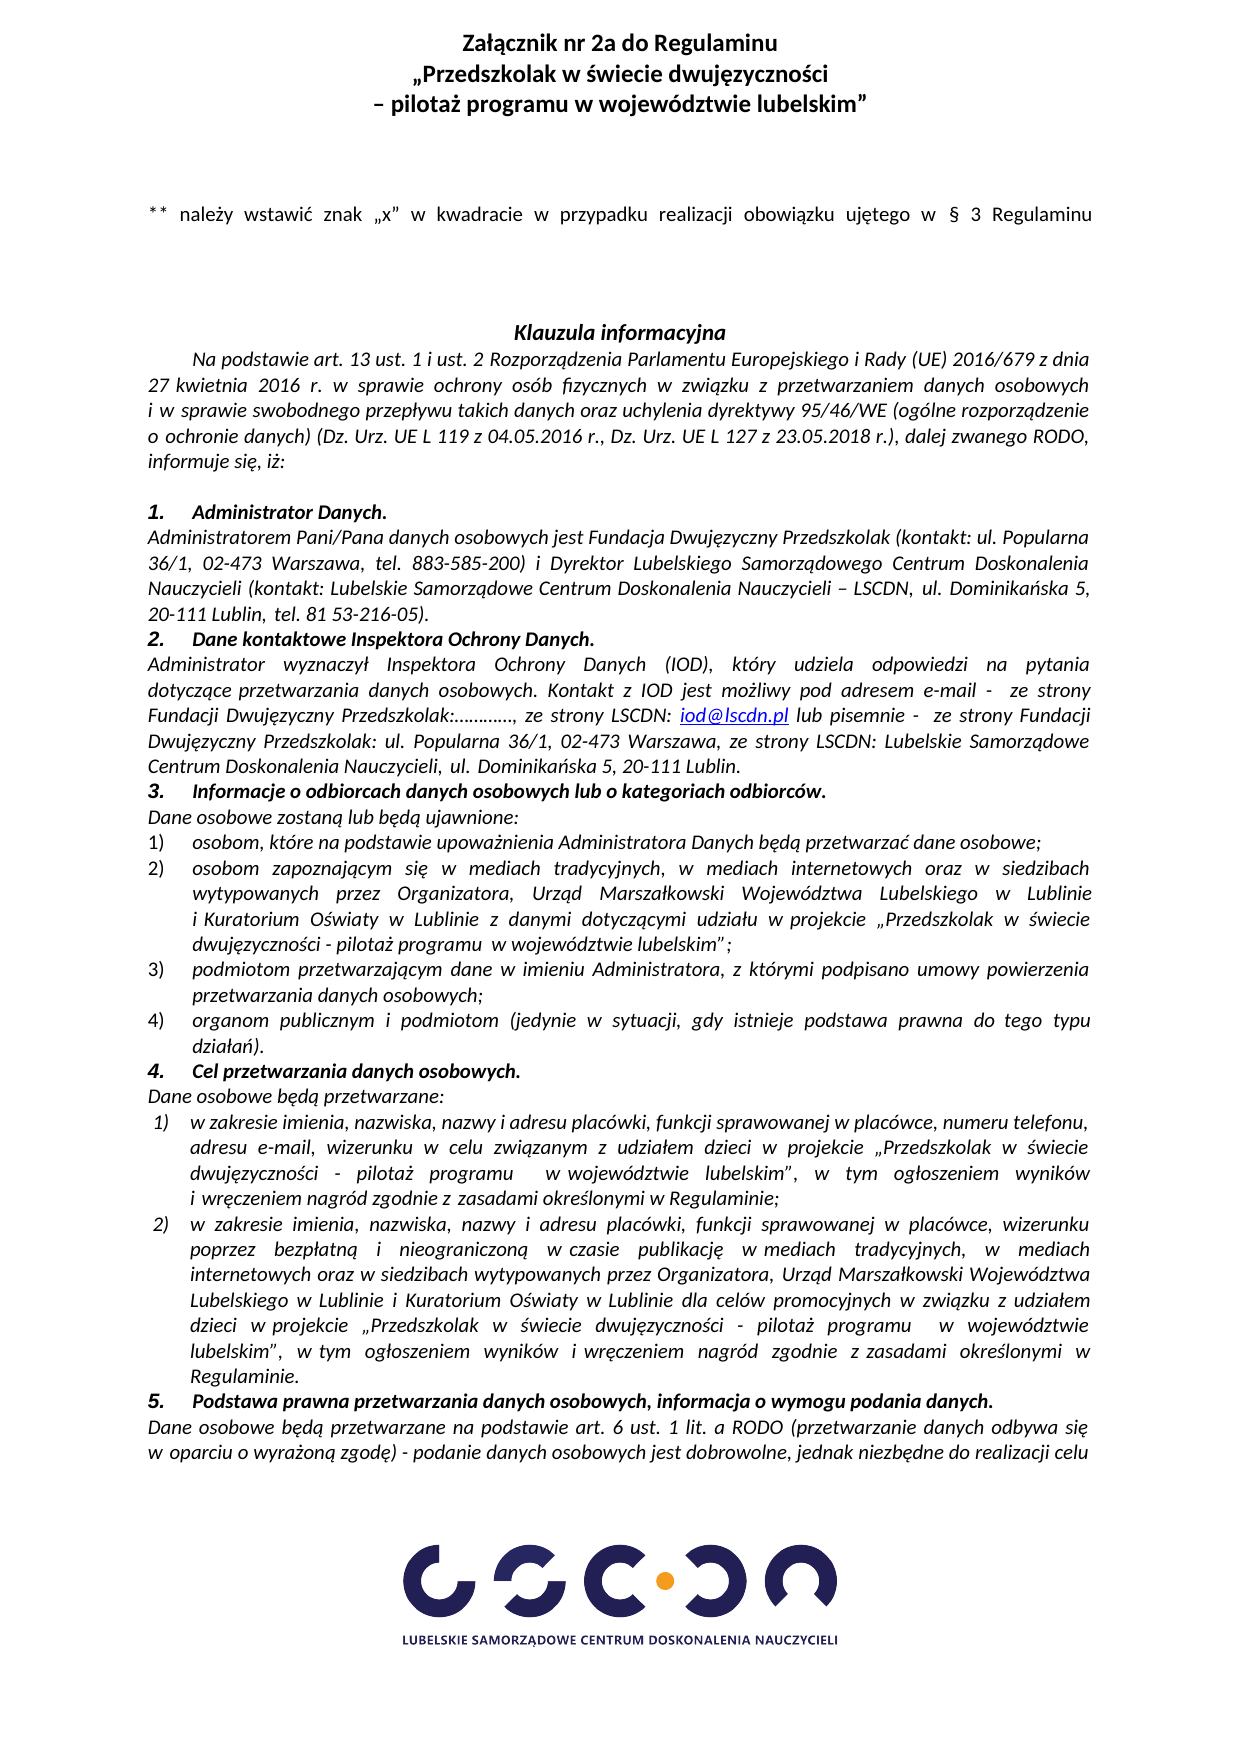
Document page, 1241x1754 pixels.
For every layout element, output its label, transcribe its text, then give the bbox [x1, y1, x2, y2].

list osobom, które na podstawie upoważnienia Administratora Danych będą przetwarzać dane osobowe; [148, 829, 1093, 855]
text ** należy wstawić znak „x” w kwadracie w przypadku realizacji obowiązku ujętego w § 3 Regulaminu „Przedszkolak w świecie dwujęzyczności - pilotaż programu w województwie lubelskim” [148, 202, 1093, 252]
text Na podstawie art. 13 ust. 1 i ust. 2 Rozporządzenia Parlamentu Europejskiego i Rady (UE) 2016/679 z dnia 27 kwietnia 2016 r. w sprawie ochrony osób fizycznych w związku z przetwarzaniem danych osobowych i w sprawie swobodnego przepływu takich danych oraz uchylenia dyrektywy 95/46/WE (ogólne rozporządzenie o ochronie danych) (Dz. Urz. UE L 119 z 04.05.2016 r., Dz. Urz. UE L 127 z 23.05.2018 r.), dalej zwanego RODO, informuje się, iż: [148, 347, 1093, 474]
text Dane osobowe zostaną lub będą ujawnione: [148, 804, 1093, 829]
list Dane kontaktowe Inspektora Ochrony Danych. [148, 626, 1093, 652]
list Informacje o odbiorcach danych osobowych lub o kategoriach odbiorców. [148, 779, 1093, 804]
list podmiotom przetwarzającym dane w imieniu Administratora, z którymi podpisano umowy powierzenia przetwarzania danych osobowych; [148, 957, 1093, 1007]
list organom publicznym i podmiotom (jedynie w sytuacji, gdy istnieje podstawa prawna do tego typu działań). [148, 1007, 1093, 1058]
text Administratorem Pani/Pana danych osobowych jest Fundacja Dwujęzyczny Przedszkolak (kontakt: ul. Popularna 36/1, 02-473 Warszawa, tel. 883-585-200) i Dyrektor Lubelskiego Samorządowego Centrum Doskonalenia Nauczycieli (kontakt: Lubelskie Samorządowe Centrum Doskonalenia Nauczycieli – LSCDN, ul. Dominikańska 5, 20-111 Lublin, tel. 81 53-216-05). [148, 524, 1093, 626]
list w zakresie imienia, nazwiska, nazwy i adresu placówki, funkcji sprawowanej w placówce, numeru telefonu, adresu e-mail, wizerunku w celu związanym z udziałem dzieci w projekcie „Przedszkolak w świecie dwujęzyczności - pilotaż programu w województwie lubelskim”, w tym ogłoszeniem wyników i wręczeniem nagród zgodnie z zasadami określonymi w Regulaminie; [152, 1109, 1093, 1211]
list Podstawa prawna przetwarzania danych osobowych, informacja o wymogu podania danych. [148, 1389, 1093, 1414]
picture [367, 1508, 873, 1681]
text Administrator wyznaczył Inspektora Ochrony Danych (IOD), który udziela odpowiedzi na pytania dotyczące przetwarzania danych osobowych. Kontakt z IOD jest możliwy pod adresem e-mail - ze strony Fundacji Dwujęzyczny Przedszkolak:…………, ze strony LSCDN: iod@lscdn.pl lub pisemnie - ze strony Fundacji Dwujęzyczny Przedszkolak: ul. Popularna 36/1, 02-473 Warszawa, ze strony LSCDN: Lubelskie Samorządowe Centrum Doskonalenia Nauczycieli, ul. Dominikańska 5, 20-111 Lublin. [148, 652, 1093, 779]
list osobom zapoznającym się w mediach tradycyjnych, w mediach internetowych oraz w siedzibach wytypowanych przez Organizatora, Urząd Marszałkowski Województwa Lubelskiego w Lublinie i Kuratorium Oświaty w Lublinie z danymi dotyczącymi udziału w projekcie „Przedszkolak w świecie dwujęzyczności - pilotaż programu w województwie lubelskim”; [148, 855, 1093, 957]
list w zakresie imienia, nazwiska, nazwy i adresu placówki, funkcji sprawowanej w placówce, wizerunku poprzez bezpłatną i nieograniczoną w czasie publikację w mediach tradycyjnych, w mediach internetowych oraz w siedzibach wytypowanych przez Organizatora, Urząd Marszałkowski Województwa Lubelskiego w Lublinie i Kuratorium Oświaty w Lublinie dla celów promocyjnych w związku z udziałem dzieci w projekcie „Przedszkolak w świecie dwujęzyczności - pilotaż programu w województwie lubelskim”, w tym ogłoszeniem wyników i wręczeniem nagród zgodnie z zasadami określonymi w Regulaminie. [152, 1211, 1093, 1389]
list Administrator Danych. [148, 499, 1093, 524]
text Dane osobowe będą przetwarzane: [148, 1084, 1093, 1109]
text Klauzula informacyjna [148, 318, 1093, 347]
list Cel przetwarzania danych osobowych. [148, 1058, 1093, 1084]
